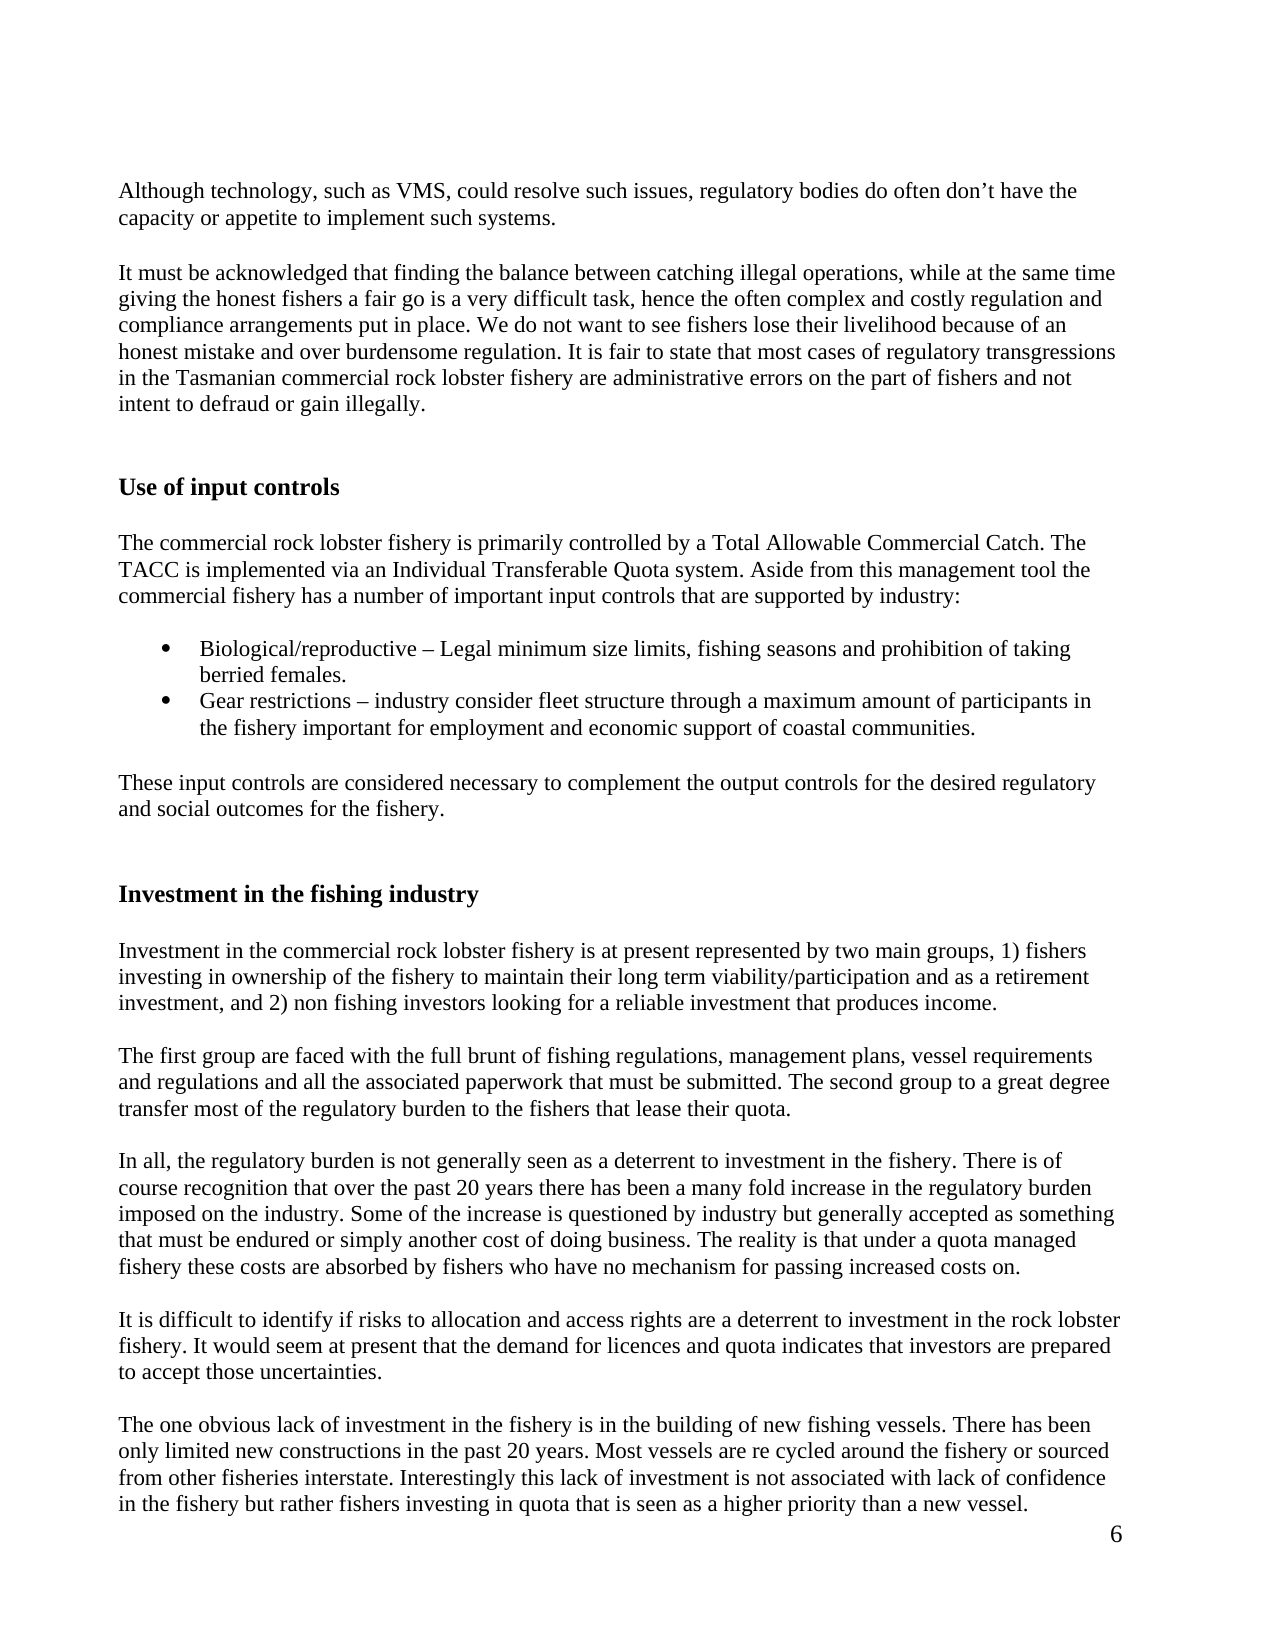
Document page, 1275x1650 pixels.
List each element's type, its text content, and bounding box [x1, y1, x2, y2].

text In all, the regulatory burden is not generally seen as a deterrent to investment in the fishery. There is of course recognition that over the past 20 years there has been a many fold increase in the regulatory burden imposed on the industry. Some of the increase is questioned by industry but generally accepted as something that must be endured or simply another cost of doing business. The reality is that under a quota managed fishery these costs are absorbed by fishers who have no mechanism for passing increased costs on. [118, 1147, 1122, 1279]
text Investment in the commercial rock lobster fishery is at present represented by two main groups, 1) fishers investing in ownership of the fishery to maintain their long term viability/participation and as a retirement investment, and 2) non fishing investors looking for a reliable investment that produces income. [118, 937, 1122, 1016]
text The first group are faced with the full brunt of fishing regulations, management plans, vessel requirements and regulations and all the associated paperwork that must be submitted. The second group to a great degree transfer most of the regulatory burden to the fishers that lease their quota. [118, 1042, 1122, 1121]
text Use of input controls [118, 472, 1122, 501]
text It is difficult to identify if risks to allocation and access rights are a deterrent to investment in the rock lobster fishery. It would seem at present that the demand for licences and quota indicates that investors are prepared to accept those uncertainties. [118, 1306, 1122, 1385]
list Gear restrictions – industry consider fleet structure through a maximum amount of participants in the fishery important for employment and economic support of coastal communities. [162, 687, 1122, 740]
text It must be acknowledged that finding the balance between catching illegal operations, while at the same time giving the honest fishers a fair go is a very difficult task, hence the often complex and costly regulation and compliance arrangements put in place. We do not want to see fishers lose their livelihood because of an honest mistake and over burdensome regulation. It is fair to state that most cases of regulatory transgressions in the Tasmanian commercial rock lobster fishery are administrative errors on the part of fishers and not intent to defraud or gain illegally. [118, 259, 1122, 417]
list Biological/reproductive – Legal minimum size limits, fishing seasons and prohibition of taking berried females. [162, 635, 1122, 687]
text The commercial rock lobster fishery is primarily controlled by a Total Allowable Commercial Catch. The TACC is implemented via an Individual Transferable Quota system. Aside from this management tool the commercial fishery has a number of important input controls that are supported by industry: [118, 529, 1122, 608]
text The one obvious lack of investment in the fishery is in the building of new fishing vessels. There has been only limited new constructions in the past 20 years. Most vessels are re cycled around the fishery or sourced from other fisheries interstate. Interestingly this lack of investment is not associated with lack of confidence in the fishery but rather fishers investing in quota that is seen as a higher priority than a new vessel. [118, 1411, 1122, 1516]
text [118, 177, 1122, 230]
text Investment in the fishing industry [118, 879, 1122, 908]
text These input controls are considered necessary to complement the output controls for the desired regulatory and social outcomes for the fishery. [118, 769, 1122, 822]
